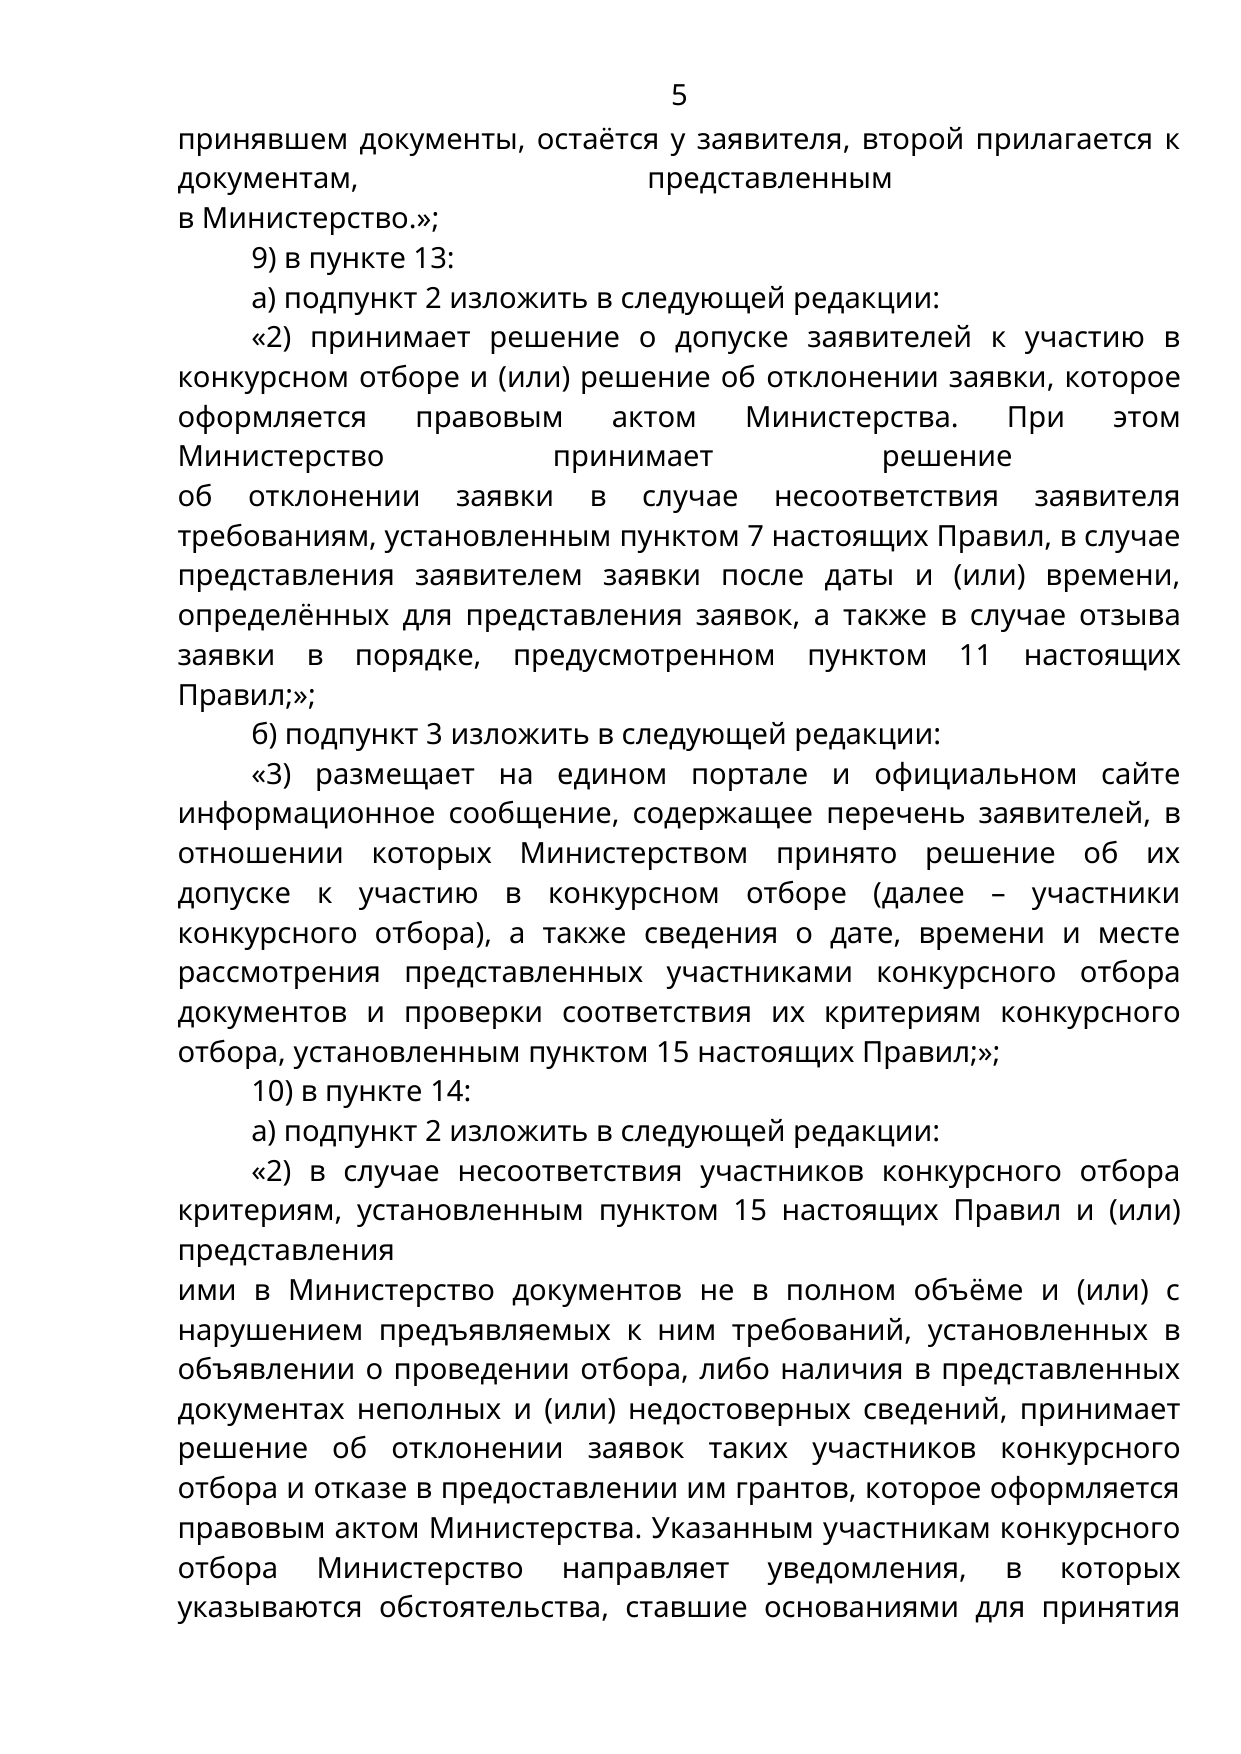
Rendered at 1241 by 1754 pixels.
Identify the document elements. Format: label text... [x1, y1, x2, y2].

text «3) размещает на едином портале и официальном сайте информационное сообщение, содержащее перечень заявителей, в отношении которых Министерством принято решение об их допуске к участию в конкурсном отборе (далее – участники конкурсного отбора), а также сведения о дате, времени и месте рассмотрения представленных участниками конкурсного отбора документов и проверки соответствия их критериям конкурсного отбора, установленным пунктом 15 настоящих Правил;»; [177, 753, 1181, 1071]
text 10) в пункте 14: [177, 1071, 1181, 1110]
text «2) принимает решение о допуске заявителей к участию в конкурсном отборе и (или) решение об отклонении заявки, которое оформляется правовым актом Министерства. При этом Министерство принимает решение об отклонении заявки в случае несоответствия заявителя требованиям, установленным пунктом 7 настоящих Правил, в случае представления заявителем заявки после даты и (или) времени, определённых для представления заявок, а также в случае отзыва заявки в порядке, предусмотренном пунктом 11 настоящих Правил;»; [177, 317, 1181, 713]
text 9) в пункте 13: [177, 237, 1181, 277]
text а) подпункт 2 изложить в следующей редакции: [177, 1110, 1181, 1150]
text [177, 118, 1181, 237]
text б) подпункт 3 изложить в следующей редакции: [177, 713, 1181, 753]
text а) подпункт 2 изложить в следующей редакции: [177, 277, 1181, 317]
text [177, 1150, 1181, 1626]
